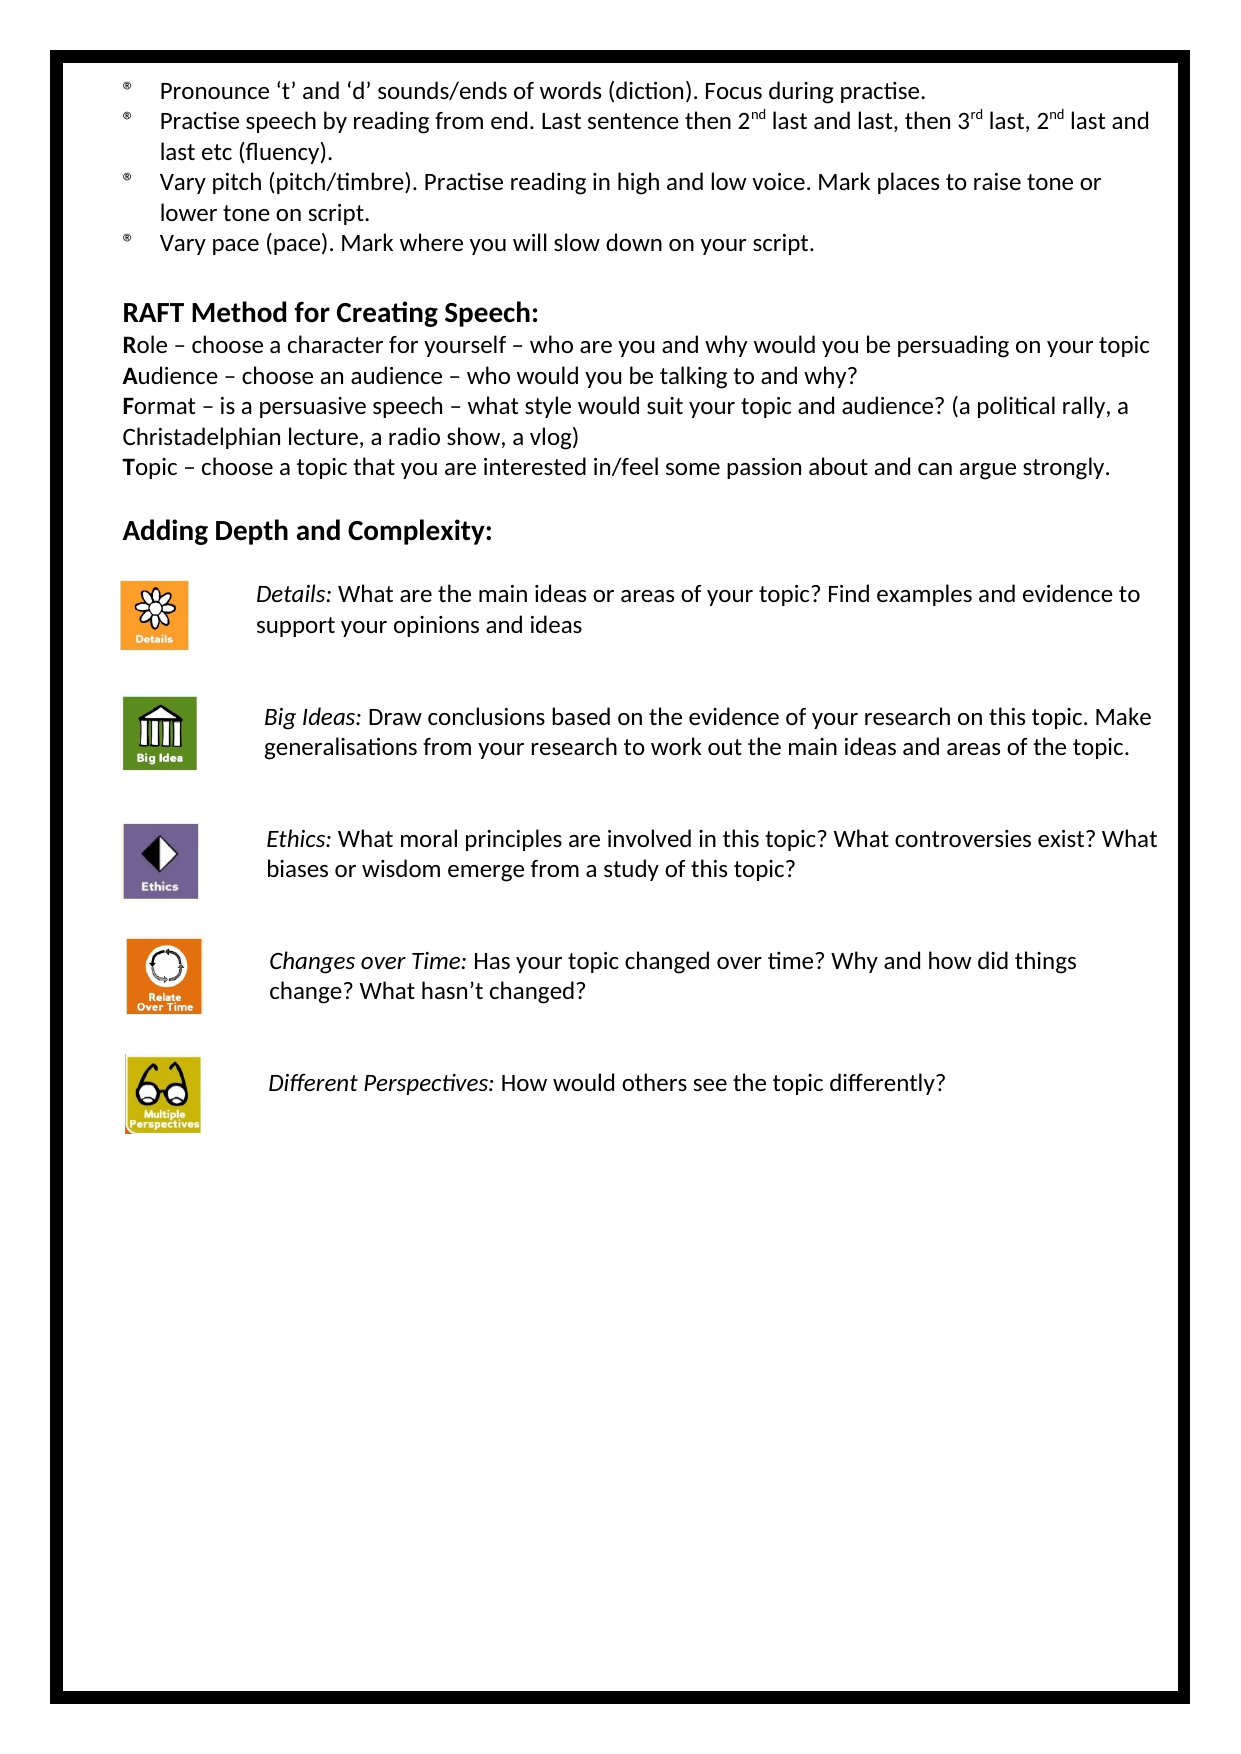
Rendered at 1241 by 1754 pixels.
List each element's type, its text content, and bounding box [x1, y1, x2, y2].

picture [121, 821, 200, 901]
text Topic – choose a topic that you are interested in/feel some passion about and can argue strongly. [122, 451, 1165, 482]
picture [118, 580, 190, 652]
list Vary pitch (pitch/timbre). Practise reading in high and low voice. Mark places to raise tone or lower tone on script. [122, 167, 1165, 228]
text Changes over Time: Has your topic changed over time? Why and how did things change? What hasn’t changed? [204, 945, 1165, 1006]
picture [125, 936, 204, 1016]
text Format – is a persuasive speech – what style would suit your topic and audience? (a political rally, a Christadelphian lecture, a radio show, a vlog) [122, 390, 1165, 451]
text Adding Depth and Complexity: [122, 512, 1165, 548]
text Audience – choose an audience – who would you be talking to and why? [122, 360, 1165, 390]
list Practise speech by reading from end. Last sentence then 2nd last and last, then 3rd last, 2nd last and last etc (fluency). [122, 106, 1165, 167]
text RAFT Method for Creating Speech: [122, 294, 1165, 329]
picture [125, 1054, 203, 1134]
picture [120, 694, 198, 772]
text Role – choose a character for yourself – who are you and why would you be persuading on your topic [122, 329, 1165, 360]
text Different Perspectives: How would others see the topic differently? [203, 1067, 1165, 1097]
list Pronounce ‘t’ and ‘d’ sounds/ends of words (diction). Focus during practise. [122, 75, 1165, 106]
text Details: What are the main ideas or areas of your topic? Find examples and evidence to support your opinions and ideas [122, 579, 1165, 640]
list Vary pace (pace). Mark where you will slow down on your script. [122, 228, 1165, 258]
text Big Ideas: Draw conclusions based on the evidence of your research on this topic. Make generalisations from your research to work out the main ideas and areas of the topic. [198, 701, 1165, 762]
text Ethics: What moral principles are involved in this topic? What controversies exist? What biases or wisdom emerge from a study of this topic? [200, 823, 1165, 884]
